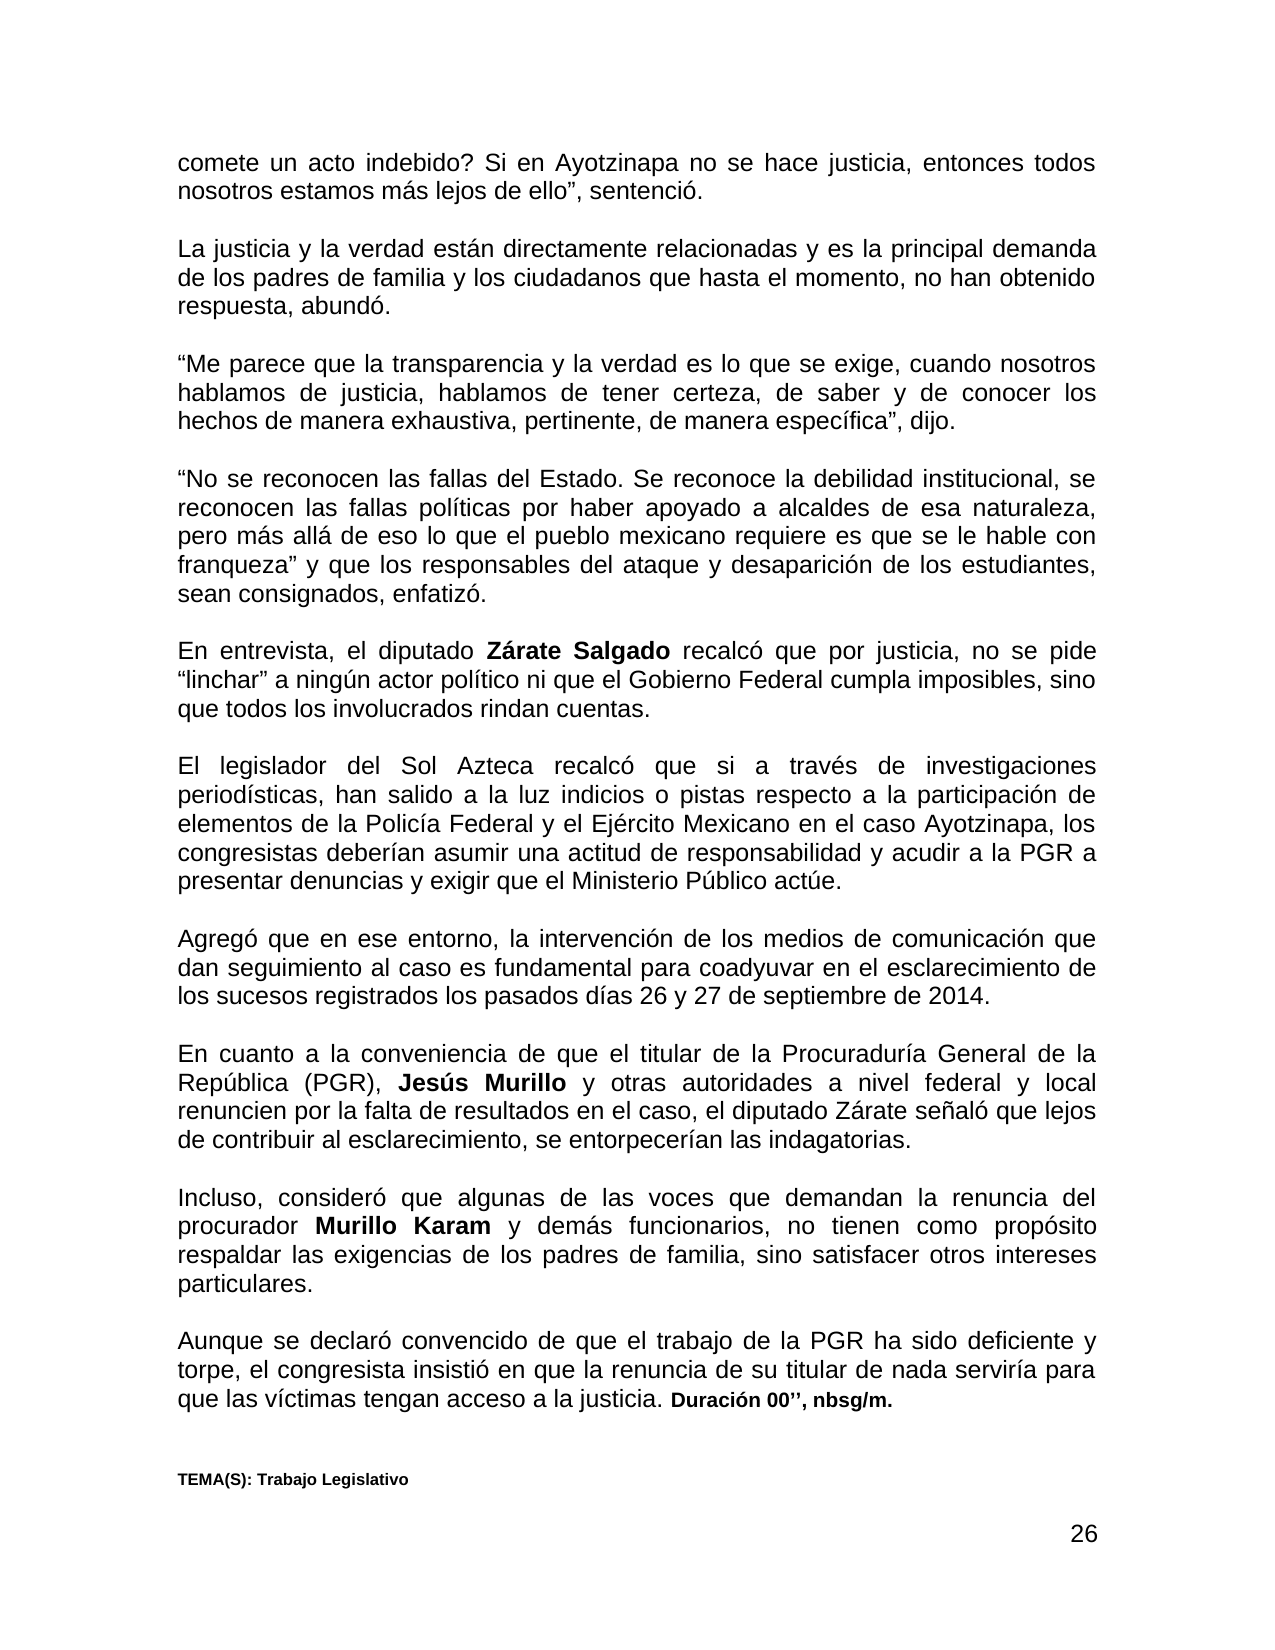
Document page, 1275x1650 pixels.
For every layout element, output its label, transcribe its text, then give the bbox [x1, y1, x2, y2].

text “No se reconocen las fallas del Estado. Se reconoce la debilidad institucional, se reconocen las fallas políticas por haber apoyado a alcaldes de esa naturaleza, pero más allá de eso lo que el pueblo mexicano requiere es que se le hable con franqueza” y que los responsables del ataque y desaparición de los estudiantes, sean consignados, enfatizó. [177, 464, 1098, 608]
text La justicia y la verdad están directamente relacionadas y es la principal demanda de los padres de familia y los ciudadanos que hasta el momento, no han obtenido respuesta, abundó. [177, 234, 1098, 320]
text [177, 148, 1098, 205]
text TEMA(S): Trabajo Legislativo [177, 1470, 1098, 1489]
text Agregó que en ese entorno, la intervención de los medios de comunicación que dan seguimiento al caso es fundamental para coadyuvar en el esclarecimiento de los sucesos registrados los pasados días 26 y 27 de septiembre de 2014. [177, 924, 1098, 1010]
text En entrevista, el diputado Zárate Salgado recalcó que por justicia, no se pide “linchar” a ningún actor político ni que el Gobierno Federal cumpla imposibles, sino que todos los involucrados rindan cuentas. [177, 636, 1098, 723]
text “Me parece que la transparencia y la verdad es lo que se exige, cuando nosotros hablamos de justicia, hablamos de tener certeza, de saber y de conocer los hechos de manera exhaustiva, pertinente, de manera específica”, dijo. [177, 349, 1098, 435]
text Aunque se declaró convencido de que el trabajo de la PGR ha sido deficiente y torpe, el congresista insistió en que la renuncia de su titular de nada serviría para que las víctimas tengan acceso a la justicia. Duración 00’’, nbsg/m. [177, 1326, 1098, 1413]
text El legislador del Sol Azteca recalcó que si a través de investigaciones periodísticas, han salido a la luz indicios o pistas respecto a la participación de elementos de la Policía Federal y el Ejército Mexicano en el caso Ayotzinapa, los congresistas deberían asumir una actitud de responsabilidad y acudir a la PGR a presentar denuncias y exigir que el Ministerio Público actúe. [177, 751, 1098, 895]
text Incluso, consideró que algunas de las voces que demandan la renuncia del procurador Murillo Karam y demás funcionarios, no tienen como propósito respaldar las exigencias de los padres de familia, sino satisfacer otros intereses particulares. [177, 1183, 1098, 1298]
text En cuanto a la conveniencia de que el titular de la Procuraduría General de la República (PGR), Jesús Murillo y otras autoridades a nivel federal y local renuncien por la falta de resultados en el caso, el diputado Zárate señaló que lejos de contribuir al esclarecimiento, se entorpecerían las indagatorias. [177, 1039, 1098, 1154]
